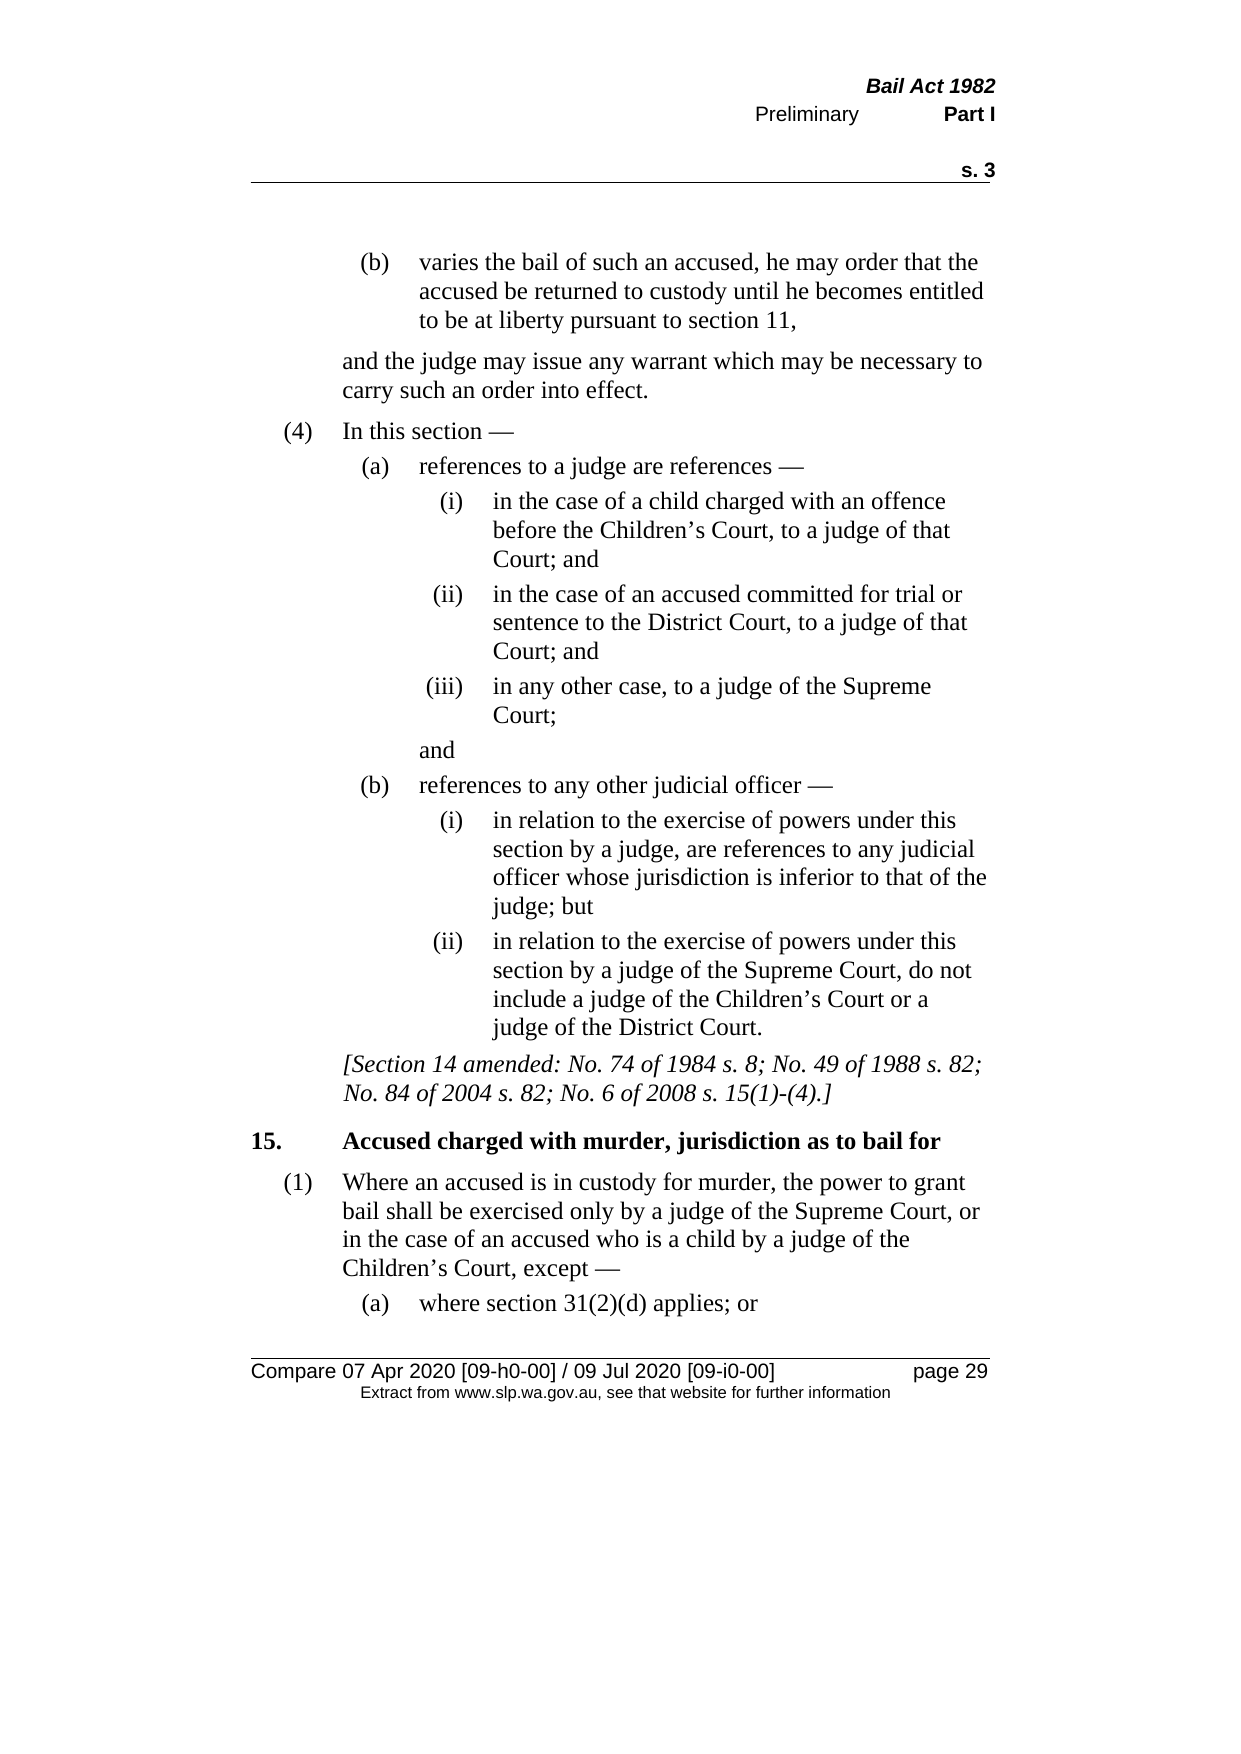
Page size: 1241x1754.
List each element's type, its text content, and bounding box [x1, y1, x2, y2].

text [Section 14 amended: No. 74 of 1984 s. 8; No. 49 of 1988 s. 82; No. 84 of 2004 s. 82; No. 6 of 2008 s. 15(1)-(4).] [251, 1049, 990, 1107]
text (b) varies the bail of such an accused, he may order that the accused be returned to custody until he becomes entitled to be at liberty pursuant to section 11, [251, 247, 990, 334]
text (a) references to a judge are references — [251, 451, 990, 480]
text (ii) in relation to the exercise of powers under this section by a judge of the Supreme Court, do not include a judge of the Children’s Court or a judge of the District Court. [251, 926, 990, 1041]
text (i) in relation to the exercise of powers under this section by a judge, are references to any judicial officer whose jurisdiction is inferior to that of the judge; but [251, 805, 990, 920]
subtitle 15. Accused charged with murder, jurisdiction as to bail for [251, 1126, 990, 1154]
text (b) references to any other judicial officer — [251, 770, 990, 799]
text (i) in the case of a child charged with an offence before the Children’s Court, to a judge of that Court; and [251, 486, 990, 572]
text (a) where section 31(2)(d) applies; or [251, 1288, 990, 1317]
text (ii) in the case of an accused committed for trial or sentence to the District Court, to a judge of that Court; and [251, 579, 990, 665]
text (1) Where an accused is in custody for murder, the power to grant bail shall be exercised only by a judge of the Supreme Court, or in the case of an accused who is a child by a judge of the Children’s Court, except — [251, 1167, 990, 1282]
text and [251, 735, 990, 764]
text (4) In this section — [251, 416, 990, 445]
text (iii) in any other case, to a judge of the Supreme Court; [251, 671, 990, 729]
text and the judge may issue any warrant which may be necessary to carry such an order into effect. [251, 346, 990, 404]
